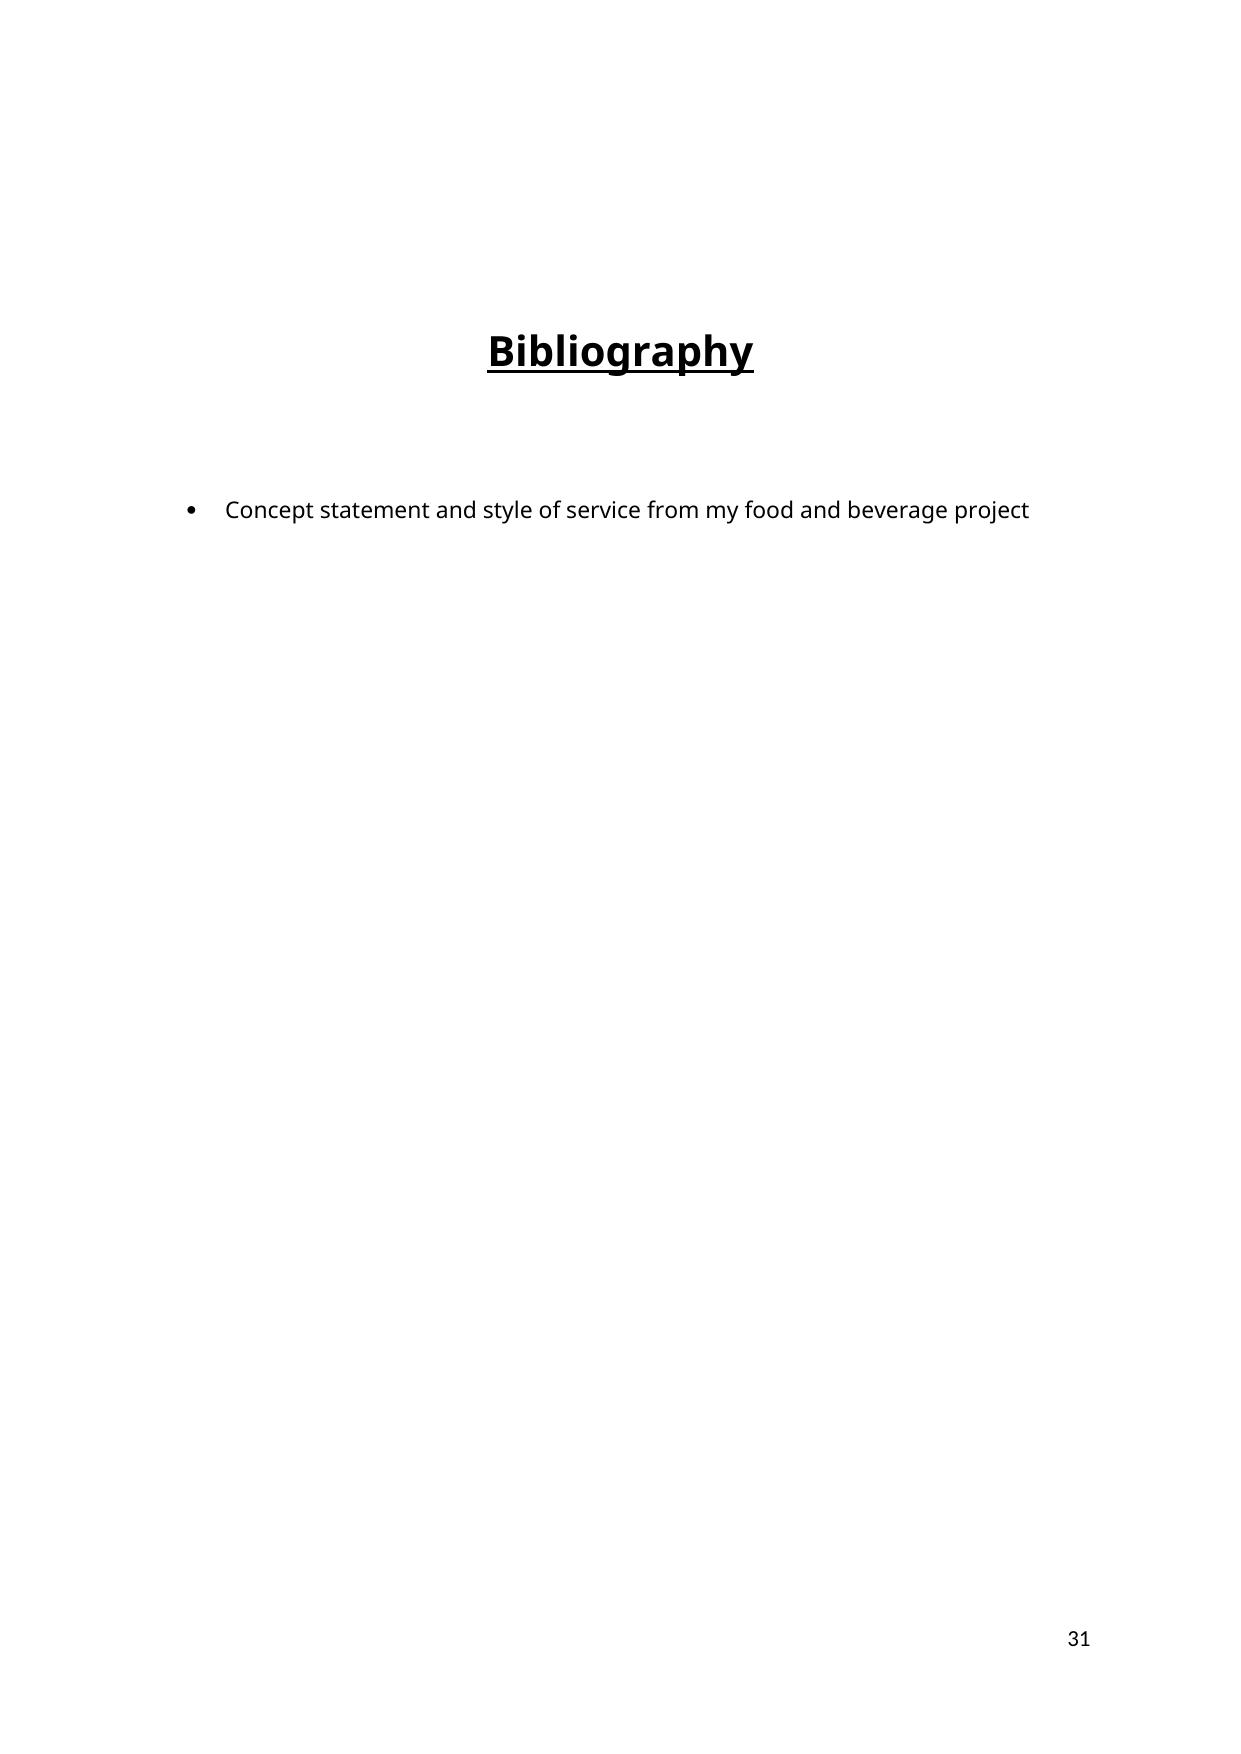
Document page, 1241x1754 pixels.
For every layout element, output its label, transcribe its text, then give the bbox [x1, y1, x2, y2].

list Concept statement and style of service from my food and beverage project [187, 494, 1090, 525]
text Bibliography [150, 322, 1090, 379]
